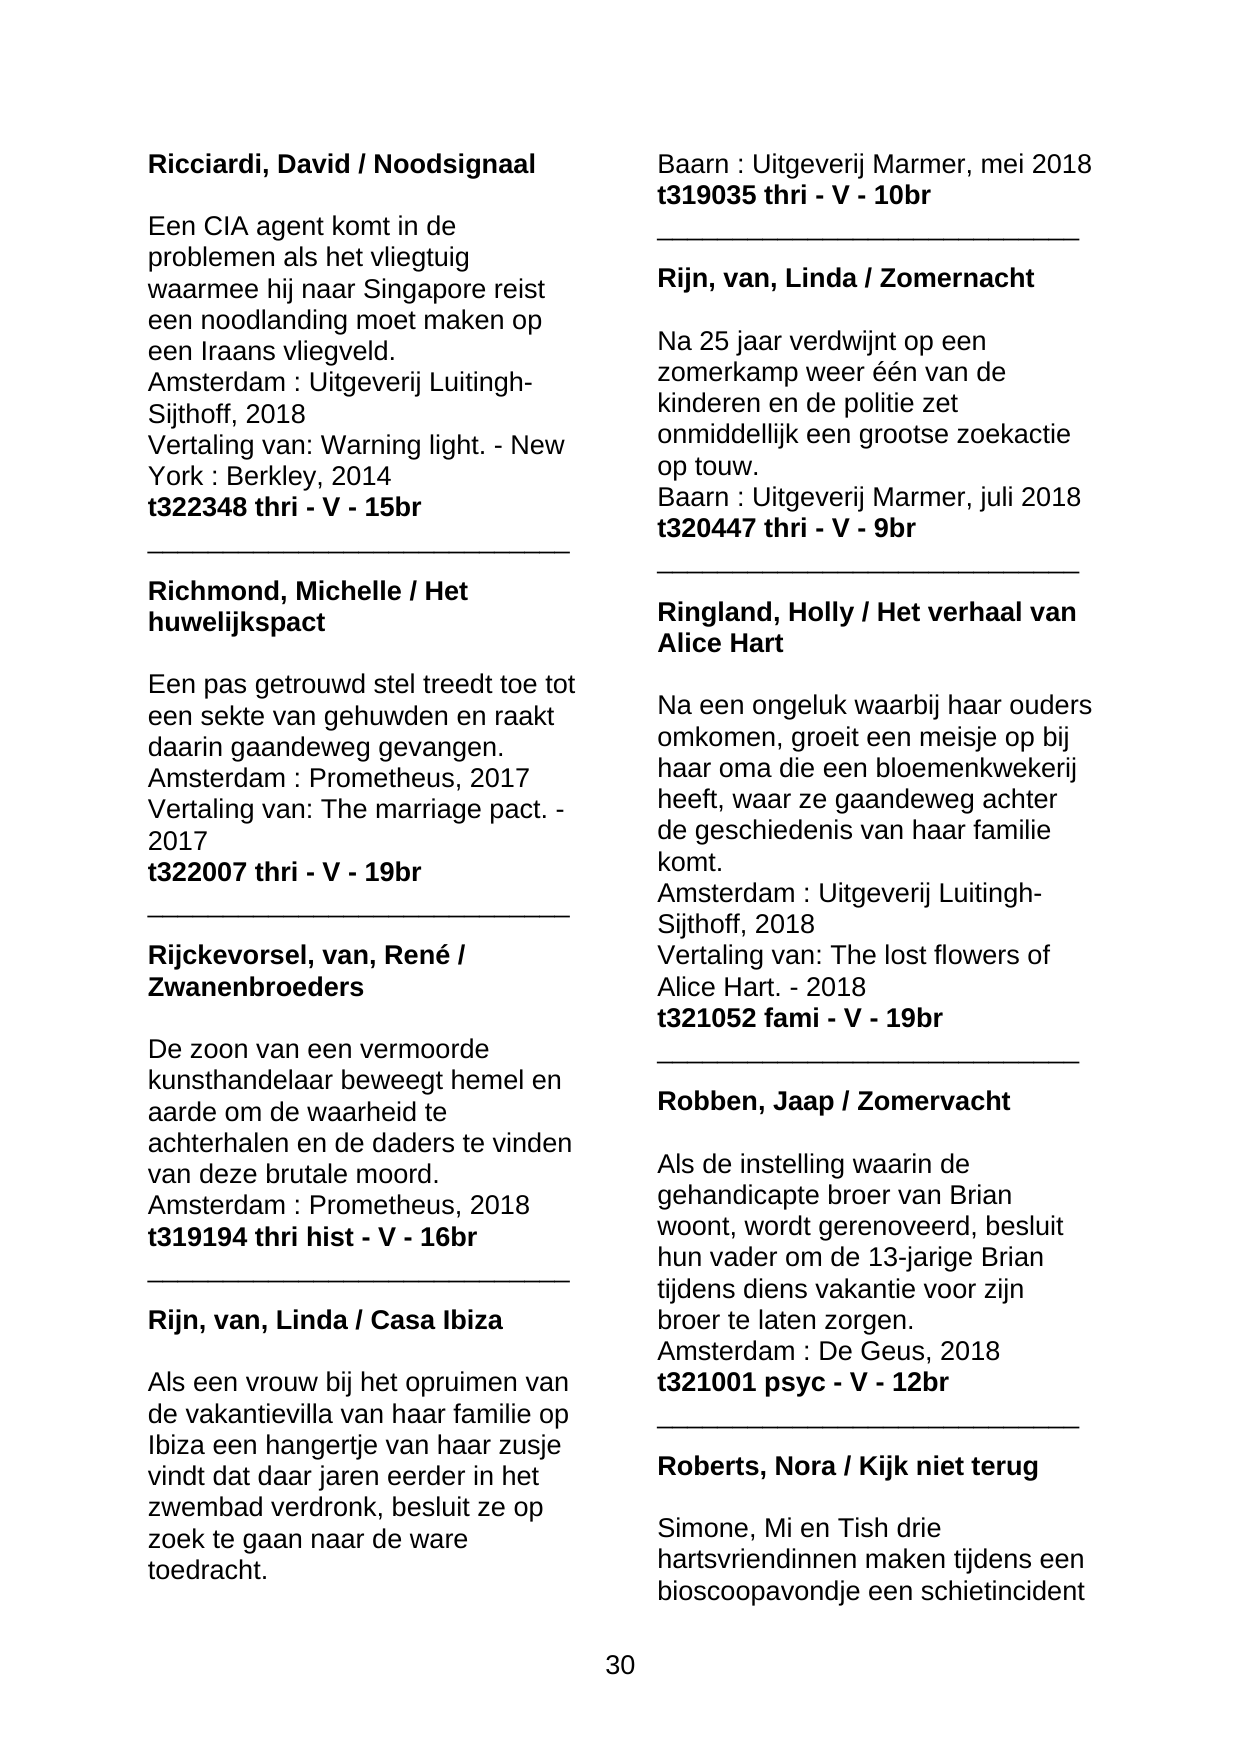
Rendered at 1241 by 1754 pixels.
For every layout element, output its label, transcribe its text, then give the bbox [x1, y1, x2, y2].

text Als een vrouw bij het opruimen van de vakantievilla van haar familie op Ibiza een hangertje van haar zusje vindt dat daar jaren eerder in het zwembad verdronk, besluit ze op zoek te gaan naar de ware toedracht. Baarn : Uitgeverij Marmer, mei 2018 t319035 thri - V - 10br ____________________________ [148, 1335, 583, 1585]
subtitle Ringland, Holly / Het verhaal van Alice Hart [657, 596, 1093, 658]
text Een CIA agent komt in de problemen als het vliegtuig waarmee hij naar Singapore reist een noodlanding moet maken op een Iraans vliegveld. Amsterdam : Uitgeverij Luitingh-Sijthoff, 2018 Vertaling van: Warning light. - New York : Berkley, 2014 t322348 thri - V - 15br ____________________________ [148, 179, 583, 554]
text Na een ongeluk waarbij haar ouders omkomen, groeit een meisje op bij haar oma die een bloemenkwekerij heeft, waar ze gaandeweg achter de geschiedenis van haar familie komt. Amsterdam : Uitgeverij Luitingh-Sijthoff, 2018 Vertaling van: The lost flowers of Alice Hart. - 2018 t321052 fami - V - 19br ____________________________ [657, 658, 1093, 1064]
subtitle Rijckevorsel, van, René / Zwanenbroeders [148, 939, 583, 1002]
text Na 25 jaar verdwijnt op een zomerkamp weer één van de kinderen en de politie zet onmiddellijk een grootse zoekactie op touw. Baarn : Uitgeverij Marmer, juli 2018 t320447 thri - V - 9br ____________________________ [657, 293, 1093, 575]
text De zoon van een vermoorde kunsthandelaar beweegt hemel en aarde om de waarheid te achterhalen en de daders te vinden van deze brutale moord. Amsterdam : Prometheus, 2018 t319194 thri hist - V - 16br ____________________________ [148, 1002, 583, 1283]
text Als de instelling waarin de gehandicapte broer van Brian woont, wordt gerenoveerd, besluit hun vader om de 13-jarige Brian tijdens diens vakantie voor zijn broer te laten zorgen. Amsterdam : De Geus, 2018 t321001 psyc - V - 12br ____________________________ [657, 1116, 1093, 1429]
subtitle Rijn, van, Linda / Casa Ibiza [148, 1304, 583, 1335]
text Als een vrouw bij het opruimen van de vakantievilla van haar familie op Ibiza een hangertje van haar zusje vindt dat daar jaren eerder in het zwembad verdronk, besluit ze op zoek te gaan naar de ware toedracht. Baarn : Uitgeverij Marmer, mei 2018 t319035 thri - V - 10br ____________________________ [657, 148, 1093, 241]
subtitle Rijn, van, Linda / Zomernacht [657, 262, 1093, 293]
subtitle Richmond, Michelle / Het huwelijkspact [148, 575, 583, 637]
subtitle Ricciardi, David / Noodsignaal [148, 148, 583, 179]
subtitle Robben, Jaap / Zomervacht [657, 1085, 1093, 1116]
subtitle Roberts, Nora / Kijk niet terug [657, 1450, 1093, 1481]
text Een pas getrouwd stel treedt toe tot een sekte van gehuwden en raakt daarin gaandeweg gevangen. Amsterdam : Prometheus, 2017 Vertaling van: The marriage pact. - 2017 t322007 thri - V - 19br ____________________________ [148, 637, 583, 918]
